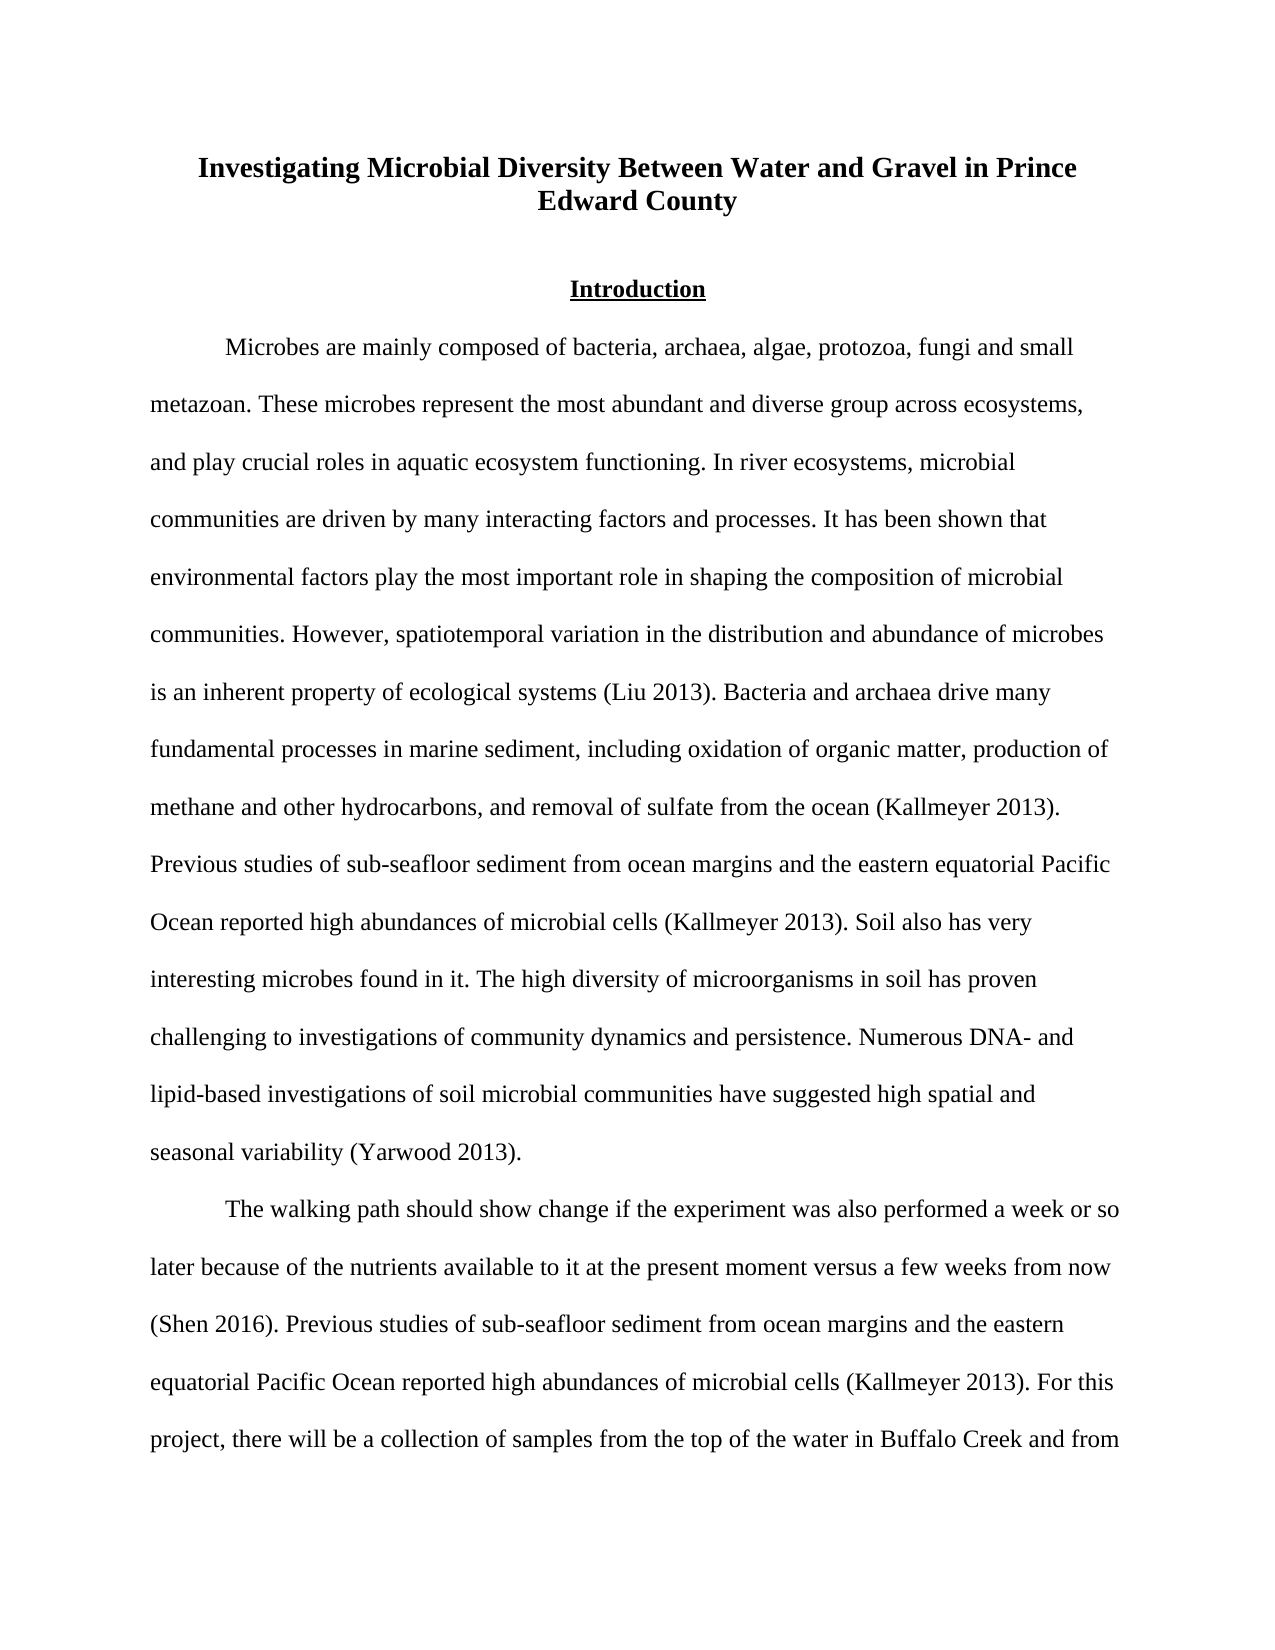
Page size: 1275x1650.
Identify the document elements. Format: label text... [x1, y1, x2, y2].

text Investigating Microbial Diversity Between Water and Gravel in Prince Edward County [150, 150, 1125, 217]
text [150, 1194, 1125, 1453]
text Introduction [150, 274, 1125, 303]
text Microbes are mainly composed of bacteria, archaea, algae, protozoa, fungi and small metazoan. These microbes represent the most abundant and diverse group across ecosystems, and play crucial roles in aquatic ecosystem functioning. In river ecosystems, microbial communities are driven by many interacting factors and processes. It has been shown that environmental factors play the most important role in shaping the composition of microbial communities. However, spatiotemporal variation in the distribution and abundance of microbes is an inherent property of ecological systems (Liu 2013). Bacteria and archaea drive many fundamental processes in marine sediment, including oxidation of organic matter, production of methane and other hydrocarbons, and removal of sulfate from the ocean (Kallmeyer 2013). Previous studies of sub-seafloor sediment from ocean margins and the eastern equatorial Pacific Ocean reported high abundances of microbial cells (Kallmeyer 2013). Soil also has very interesting microbes found in it. The high diversity of microorganisms in soil has proven challenging to investigations of community dynamics and persistence. Numerous DNA- and lipid-based investigations of soil microbial communities have suggested high spatial and seasonal variability (Yarwood 2013). [150, 332, 1125, 1166]
